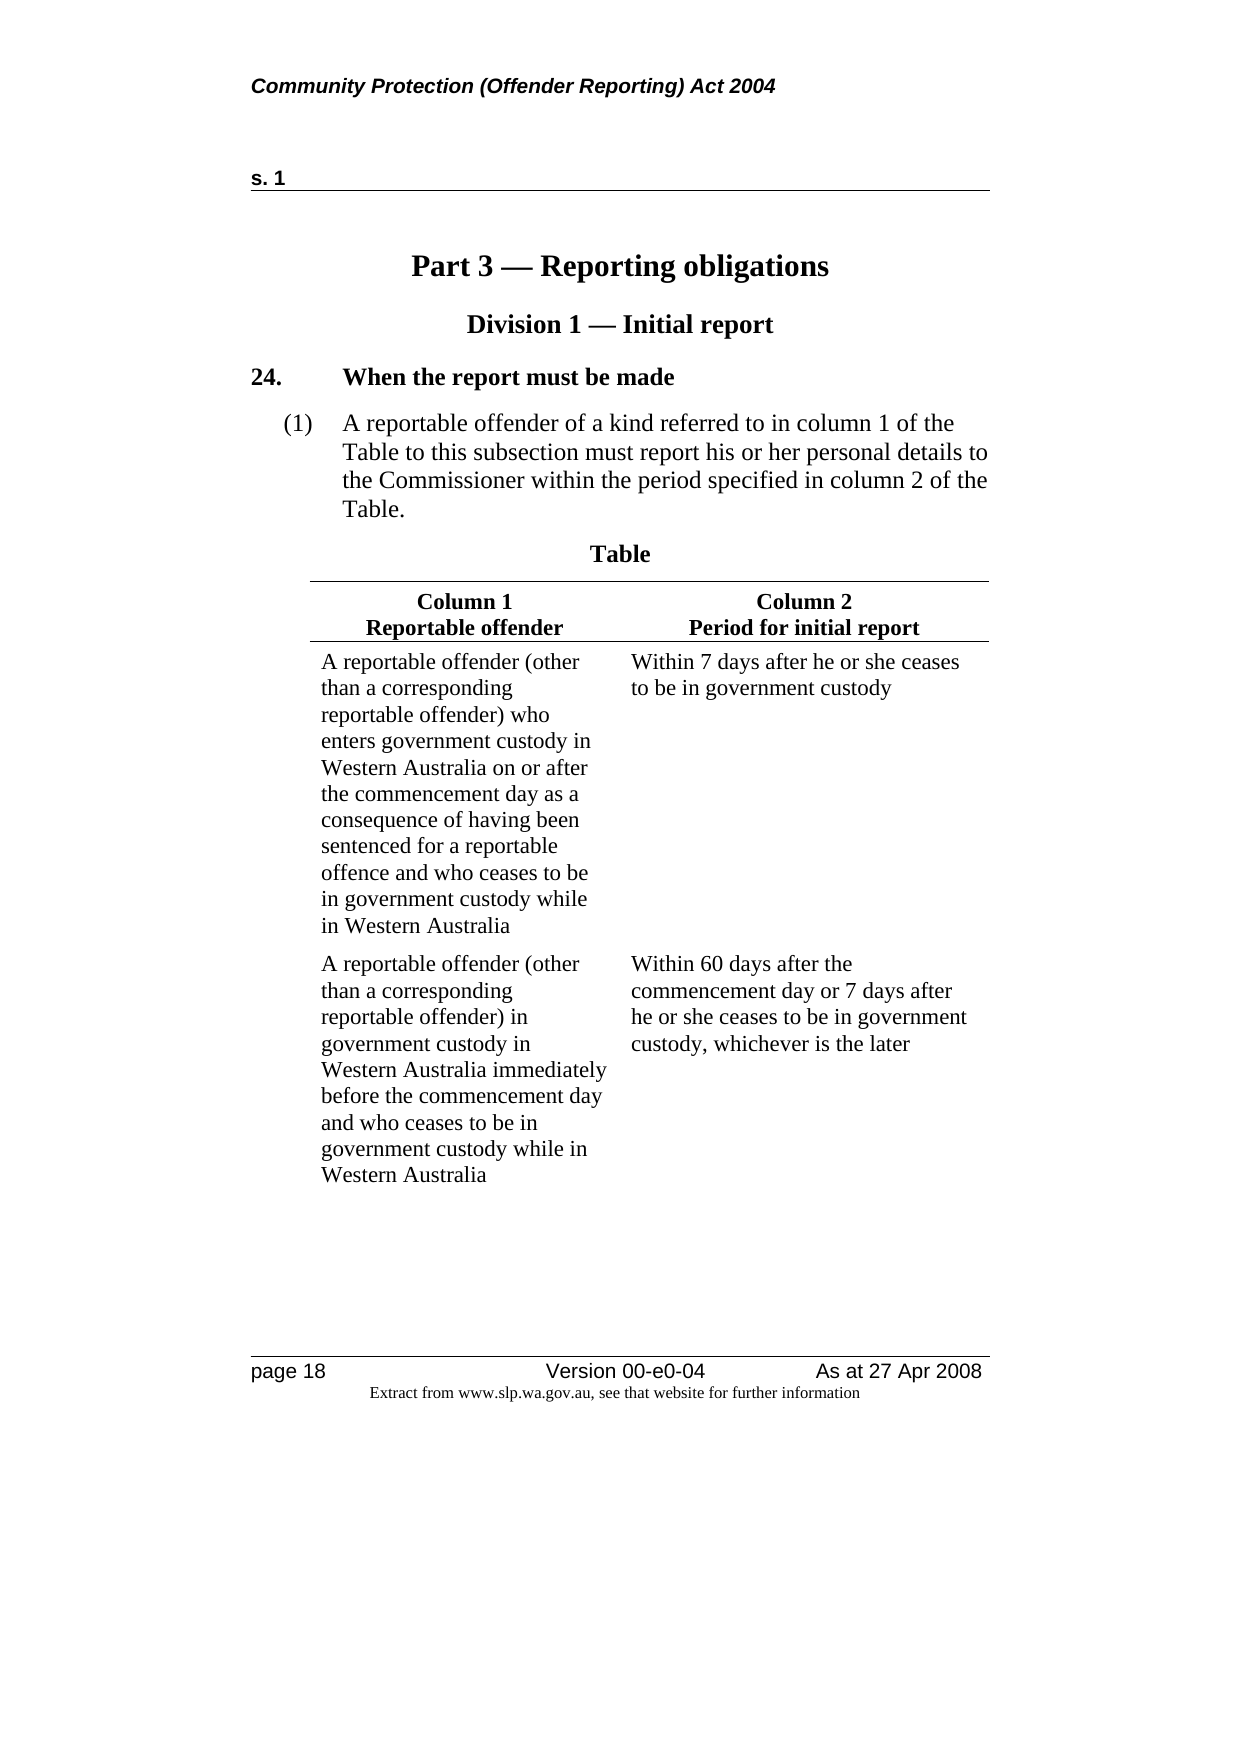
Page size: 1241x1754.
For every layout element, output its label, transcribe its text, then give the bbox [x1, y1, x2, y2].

table_header Column 2 Period for initial report [620, 582, 989, 641]
table_cell Within 7 days after he or she ceases to be in government custody [620, 642, 989, 938]
table_cell Within 60 days after the commencement day or 7 days after he or she ceases to be in government custody, whichever is the later [620, 938, 989, 1188]
subtitle Part 3 — Reporting obligations [251, 247, 990, 283]
table_header Column 1 Reportable offender [310, 582, 619, 641]
subtitle 24. When the report must be made [251, 362, 990, 391]
subtitle Division 1 — Initial report [251, 308, 990, 339]
text (1) A reportable offender of a kind referred to in column 1 of the Table to this subsection must report his or her personal details to the Commissioner within the period specified in column 2 of the Table. [251, 408, 990, 523]
table_cell A reportable offender (other than a corresponding reportable offender) who enters government custody in Western Australia on or after the commencement day as a consequence of having been sentenced for a reportable offence and who ceases to be in government custody while in Western Australia [310, 642, 619, 938]
subtitle Table [251, 539, 990, 568]
table_cell A reportable offender (other than a corresponding reportable offender) in government custody in Western Australia immediately before the commencement day and who ceases to be in government custody while in Western Australia [310, 938, 619, 1188]
